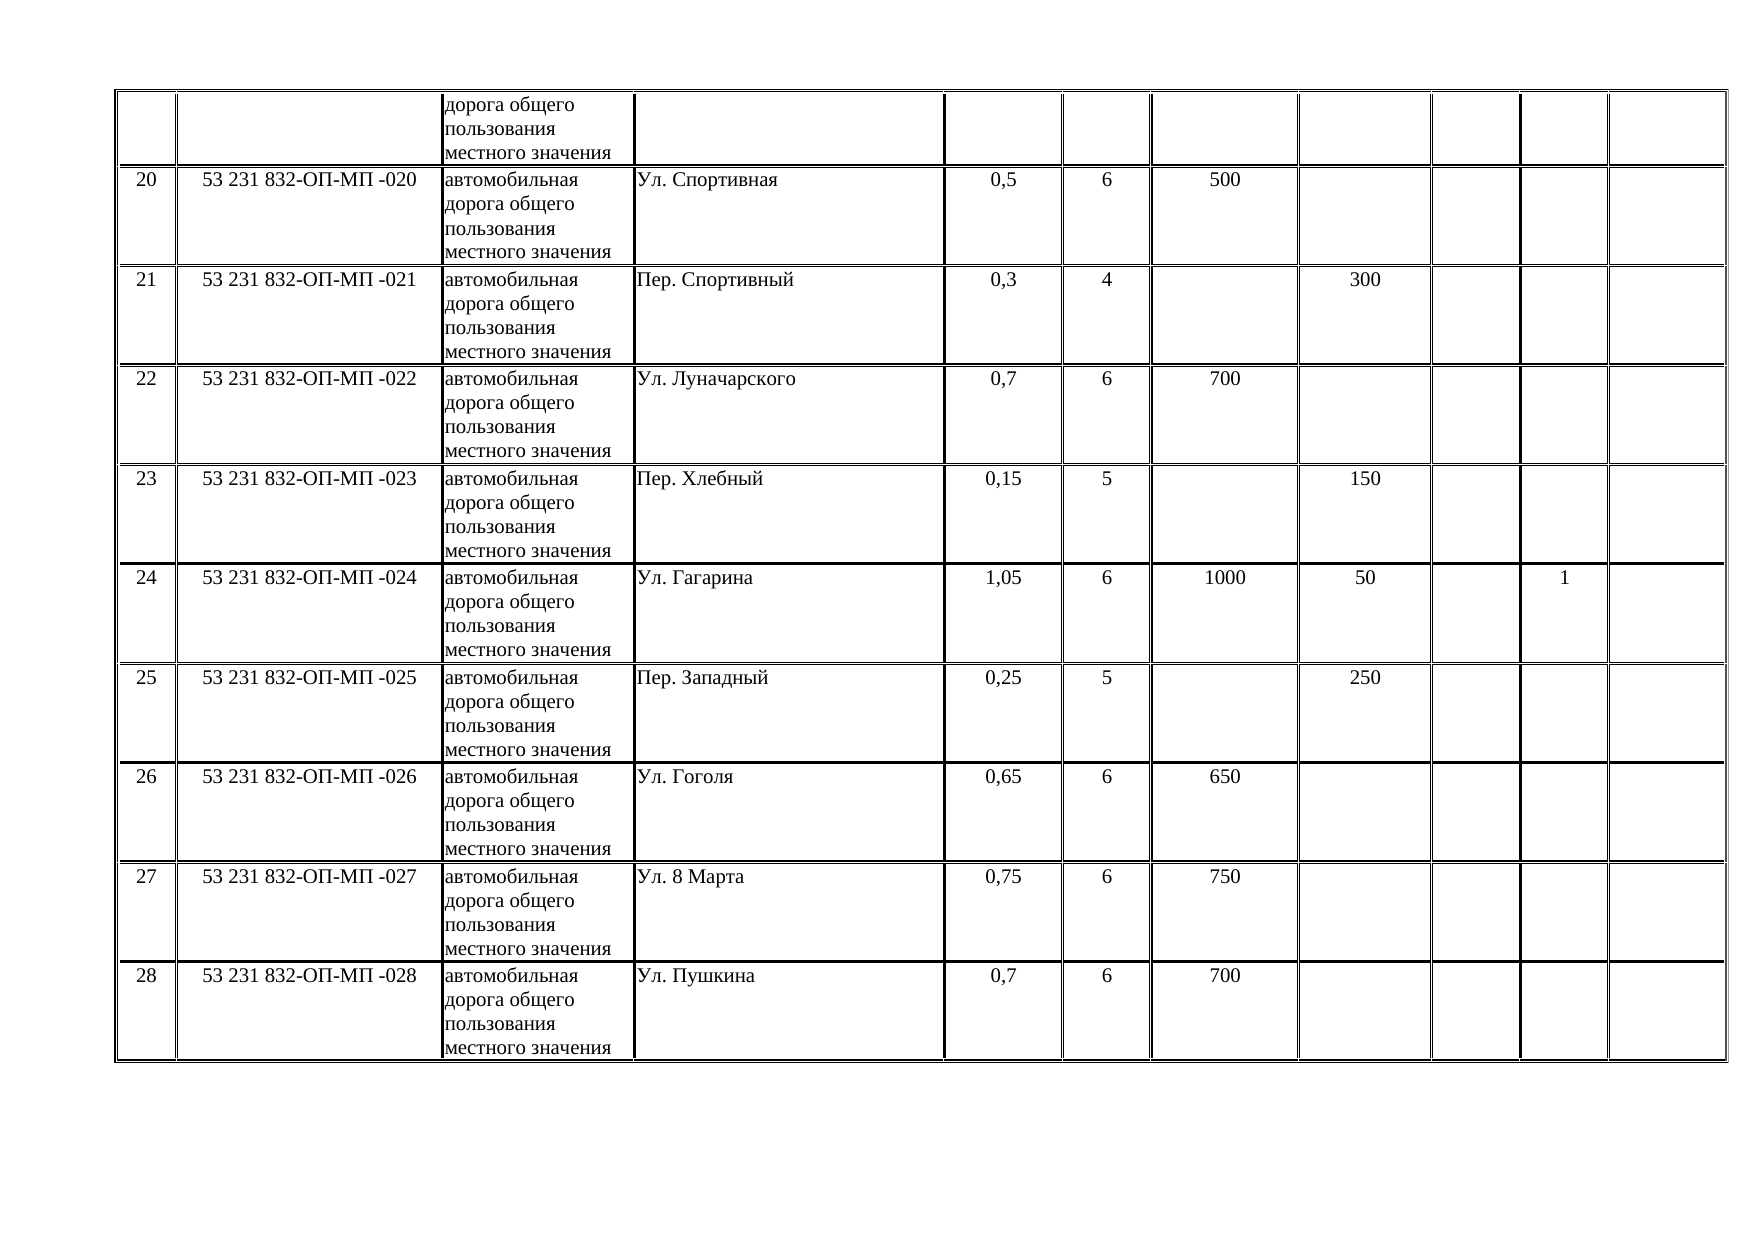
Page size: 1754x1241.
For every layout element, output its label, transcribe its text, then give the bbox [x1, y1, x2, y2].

table_cell 20 [118, 164, 175, 263]
table_cell 0,5 [946, 168, 1061, 263]
table_cell 1,05 [946, 565, 1061, 661]
table_cell 53 231 832-ОП-МП -028 [176, 963, 442, 1059]
table_cell 22 [118, 363, 175, 462]
table_cell [1610, 761, 1725, 860]
table_cell [1610, 661, 1726, 761]
table_cell 850 [1151, 92, 1299, 164]
table_cell 6 [1064, 864, 1149, 960]
table_cell 6 [1064, 565, 1149, 661]
table_cell 0,15 [946, 466, 1061, 562]
table_cell [1433, 267, 1519, 363]
table_cell 0,25 [946, 665, 1061, 761]
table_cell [442, 963, 634, 1059]
table_cell Ул. 8 Марта [636, 864, 943, 960]
table_cell 19 [118, 92, 176, 164]
table_cell Ул. Пушкина [634, 963, 944, 1059]
table_cell автомобильная дорога общего пользования местного значения [444, 764, 633, 860]
table_cell [1520, 963, 1609, 1059]
table_cell [1433, 367, 1519, 462]
table_cell 53 231 832-ОП-МП -027 [178, 864, 441, 960]
table_cell Пер. Западный [636, 665, 943, 761]
table_cell автомобильная дорога общего пользования местного значения [444, 665, 633, 761]
table_cell [1610, 164, 1726, 263]
table_cell [1153, 267, 1297, 363]
table_cell 50 [1300, 565, 1430, 661]
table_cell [444, 864, 633, 960]
table_cell 650 [1153, 764, 1297, 860]
table_cell 750 [1153, 864, 1297, 960]
table_cell [1300, 864, 1430, 960]
table_cell 500 [1153, 168, 1297, 263]
table_cell 21 [118, 264, 175, 363]
table_cell 28 [118, 960, 176, 1059]
table_cell 700 [1151, 963, 1299, 1059]
table_cell 0,65 [946, 764, 1061, 860]
table_cell Ул. Спортивная [636, 168, 943, 263]
table_cell 0,7 [946, 367, 1061, 462]
table_cell 4 [1064, 267, 1149, 363]
table_cell 26 [118, 761, 175, 860]
table_cell [1610, 860, 1726, 960]
table_cell 53 231 832-ОП-МП -026 [178, 764, 441, 860]
table_cell 700 [1153, 367, 1297, 462]
table_cell 53 231 832-ОП-МП -024 [178, 565, 441, 661]
table_cell [1433, 466, 1519, 562]
table_cell [1153, 466, 1297, 562]
table_cell [1433, 864, 1519, 960]
table_cell 53 231 832-ОП-МП -023 [178, 466, 441, 562]
table_cell 300 [1300, 267, 1430, 363]
table_cell 53 231 832-ОП-МП -021 [178, 267, 441, 363]
table_cell [1433, 168, 1519, 263]
table_cell 53 231 832-ОП-МП -020 [178, 168, 441, 263]
table_cell [1522, 864, 1607, 960]
table_cell [1432, 90, 1520, 164]
table_cell 150 [1300, 466, 1430, 562]
table_cell 6 [1064, 168, 1149, 263]
table_cell Ул. Луначарского [636, 367, 943, 462]
table_cell 0,3 [946, 267, 1061, 363]
table_cell 5 [1063, 90, 1151, 164]
table_cell 25 [118, 661, 175, 761]
table_cell [1609, 92, 1725, 164]
table_cell 27 [118, 860, 175, 960]
table_cell 1000 [1153, 565, 1297, 661]
table_cell [1609, 960, 1725, 1059]
table_cell Ул. Гоголя [636, 764, 943, 860]
table_cell 1 [1522, 565, 1607, 661]
table_cell 250 [1300, 665, 1430, 761]
table_cell [1433, 764, 1519, 860]
table_cell [1299, 963, 1432, 1059]
table_cell [1610, 463, 1726, 562]
table_cell 0,7 [944, 963, 1062, 1059]
table_cell [1300, 764, 1430, 860]
table_cell 6 [1064, 367, 1149, 462]
table_cell [1299, 92, 1432, 164]
table_cell автомобильная дорога общего пользования местного значения [444, 367, 633, 462]
table_cell Пер. Хлебный [636, 466, 943, 562]
table_cell [1433, 665, 1519, 761]
table_cell автомобильная дорога общего пользования местного значения [444, 565, 633, 661]
table_cell 0,85 [944, 92, 1062, 164]
table_cell 53 231 832-ОП-МП -022 [178, 367, 441, 462]
table_cell [1610, 562, 1725, 661]
table_cell [1522, 466, 1607, 562]
table_cell [1300, 367, 1430, 462]
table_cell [442, 90, 634, 164]
table_cell [1153, 665, 1297, 761]
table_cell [176, 92, 442, 164]
table_cell [1522, 168, 1607, 263]
table_cell [1522, 267, 1607, 363]
table_cell Ул. Гагарина [636, 565, 943, 661]
table_cell 53 231 832-ОП-МП -025 [178, 665, 441, 761]
table_cell [1520, 92, 1609, 164]
table_cell 0,75 [946, 864, 1061, 960]
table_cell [444, 168, 633, 263]
table_cell [1522, 665, 1607, 761]
table_cell 23 [118, 463, 175, 562]
table_cell 5 [1064, 665, 1149, 761]
table_cell автомобильная дорога общего пользования местного значения [444, 267, 633, 363]
table_cell 24 [118, 562, 175, 661]
table_cell Пер. Спортивный [636, 267, 943, 363]
table_cell [1610, 363, 1726, 462]
table_cell [1432, 963, 1520, 1059]
table_cell [1610, 264, 1726, 363]
table_cell Ул. Чернышевского [634, 90, 944, 164]
table_cell 6 [1064, 764, 1149, 860]
table_cell 6 [1063, 960, 1151, 1059]
table_cell [1522, 367, 1607, 462]
table_cell [1433, 565, 1519, 661]
table_cell [1300, 168, 1430, 263]
table_cell 5 [1064, 466, 1149, 562]
table_cell автомобильная дорога общего пользования местного значения [444, 466, 633, 562]
table_cell [1522, 764, 1607, 860]
